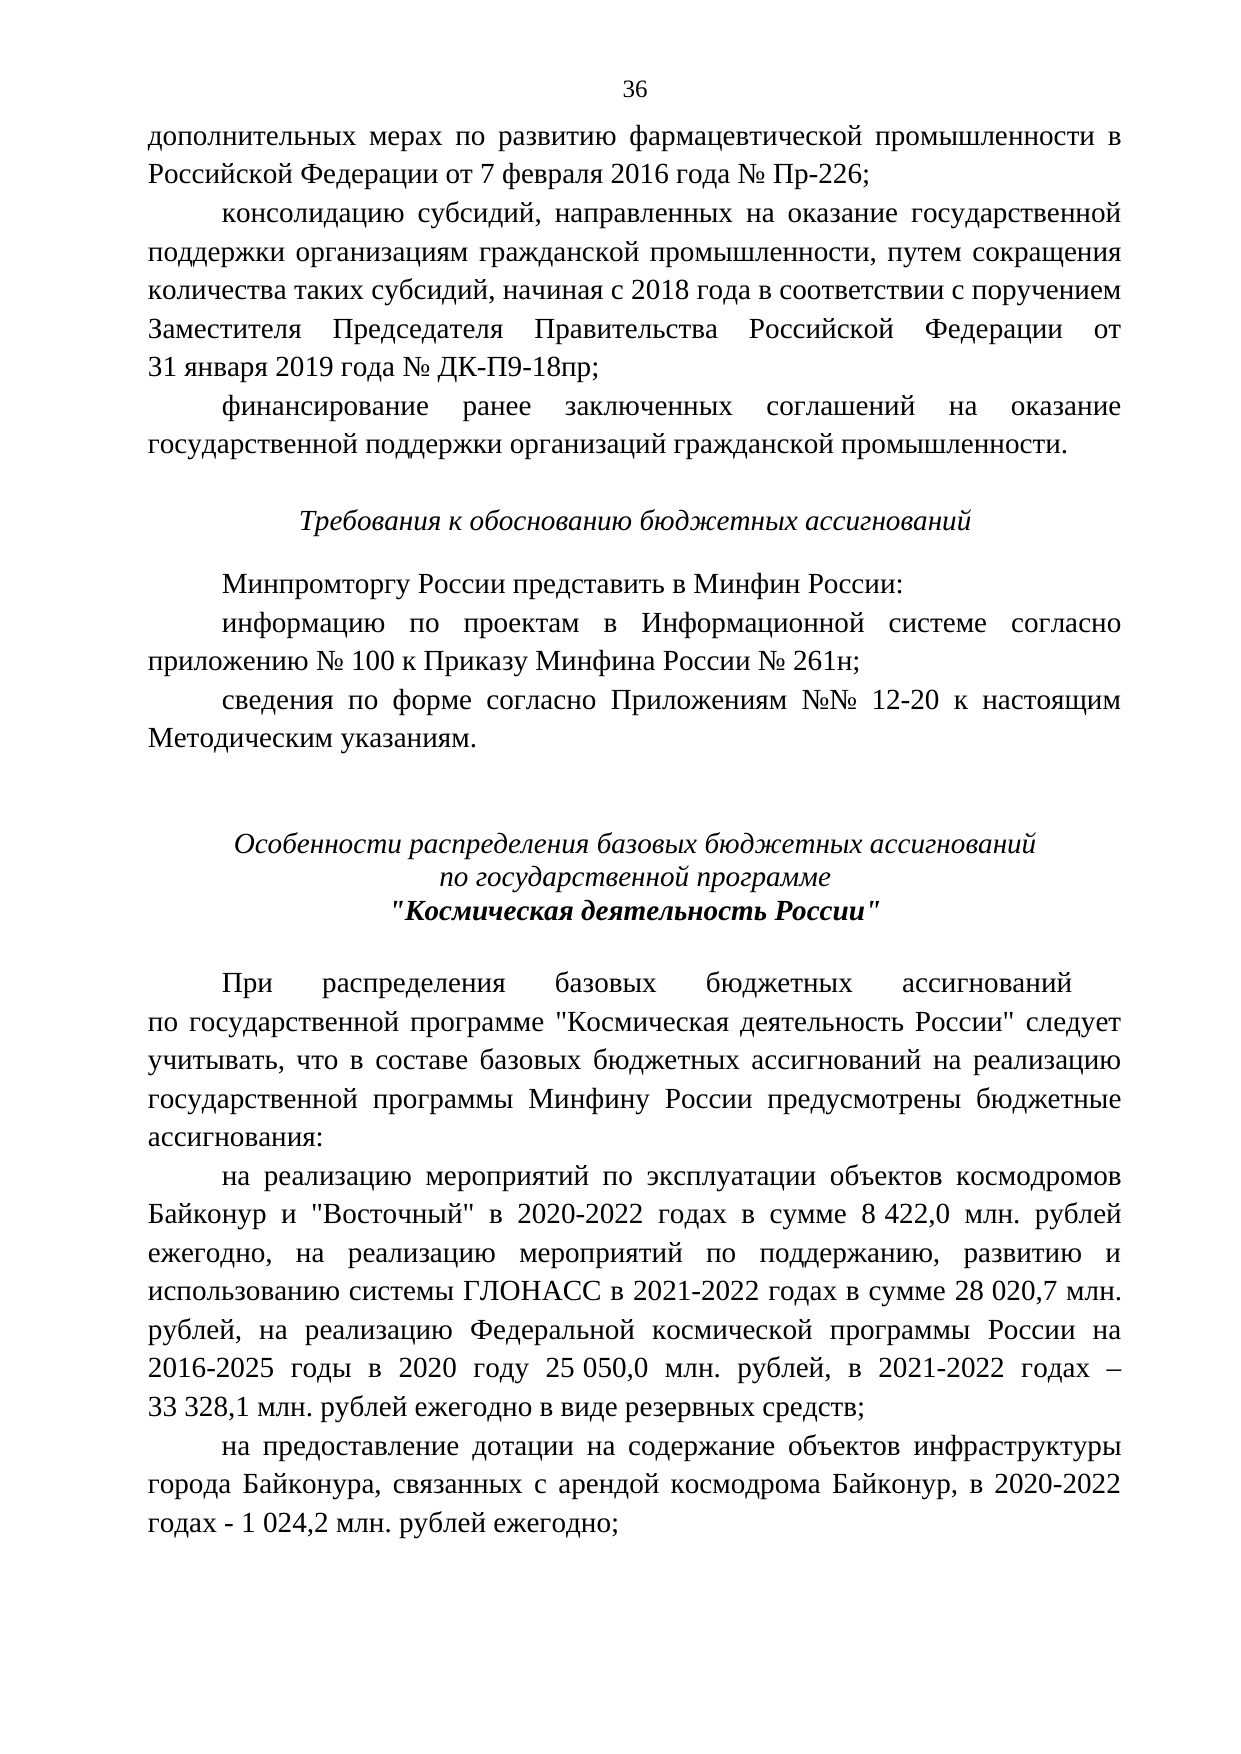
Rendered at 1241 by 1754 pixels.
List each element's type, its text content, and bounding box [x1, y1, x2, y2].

text финансирование ранее заключенных соглашений на оказание государственной поддержки организаций гражданской промышленности. [148, 388, 1122, 460]
text Требования к обоснованию бюджетных ассигнований [148, 503, 1122, 537]
text Минпромторгу России представить в Минфин России: [148, 566, 1122, 600]
text сведения по форме согласно Приложениям №№ 12-20 к настоящим Методическим указаниям. [148, 682, 1122, 754]
text консолидацию субсидий, направленных на оказание государственной поддержки организациям гражданской промышленности, путем сокращения количества таких субсидий, начиная с 2018 года в соответствии с поручением Заместителя Председателя Правительства Российской Федерации от 31 января 2019 года № ДК-П9-18пр; [148, 195, 1122, 383]
text При распределения базовых бюджетных ассигнований по государственной программе "Космическая деятельность России" следует учитывать, что в составе базовых бюджетных ассигнований на реализацию государственной программы Минфину России предусмотрены бюджетные ассигнования: [148, 965, 1122, 1153]
text на предоставление дотации на содержание объектов инфраструктуры города Байконура, связанных с арендой космодрома Байконур, в 2020-2022 годах - 1 024,2 млн. рублей ежегодно; [148, 1428, 1122, 1538]
text информацию по проектам в Информационной системе согласно приложению № 100 к Приказу Минфина России № 261н; [148, 605, 1122, 677]
list Особенности распределения базовых бюджетных ассигнований по государственной программе "Космическая деятельность России" [148, 826, 1122, 927]
text на реализацию мероприятий по эксплуатации объектов космодромов Байконур и "Восточный" в 2020-2022 годах в сумме 8 422,0 млн. рублей ежегодно, на реализацию мероприятий по поддержанию, развитию и использованию системы ГЛОНАСС в 2021-2022 годах в сумме 28 020,7 млн. рублей, на реализацию Федеральной космической программы России на 2016-2025 годы в 2020 году 25 050,0 млн. рублей, в 2021-2022 годах – 33 328,1 млн. рублей ежегодно в виде резервных средств; [148, 1158, 1122, 1423]
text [148, 118, 1122, 190]
